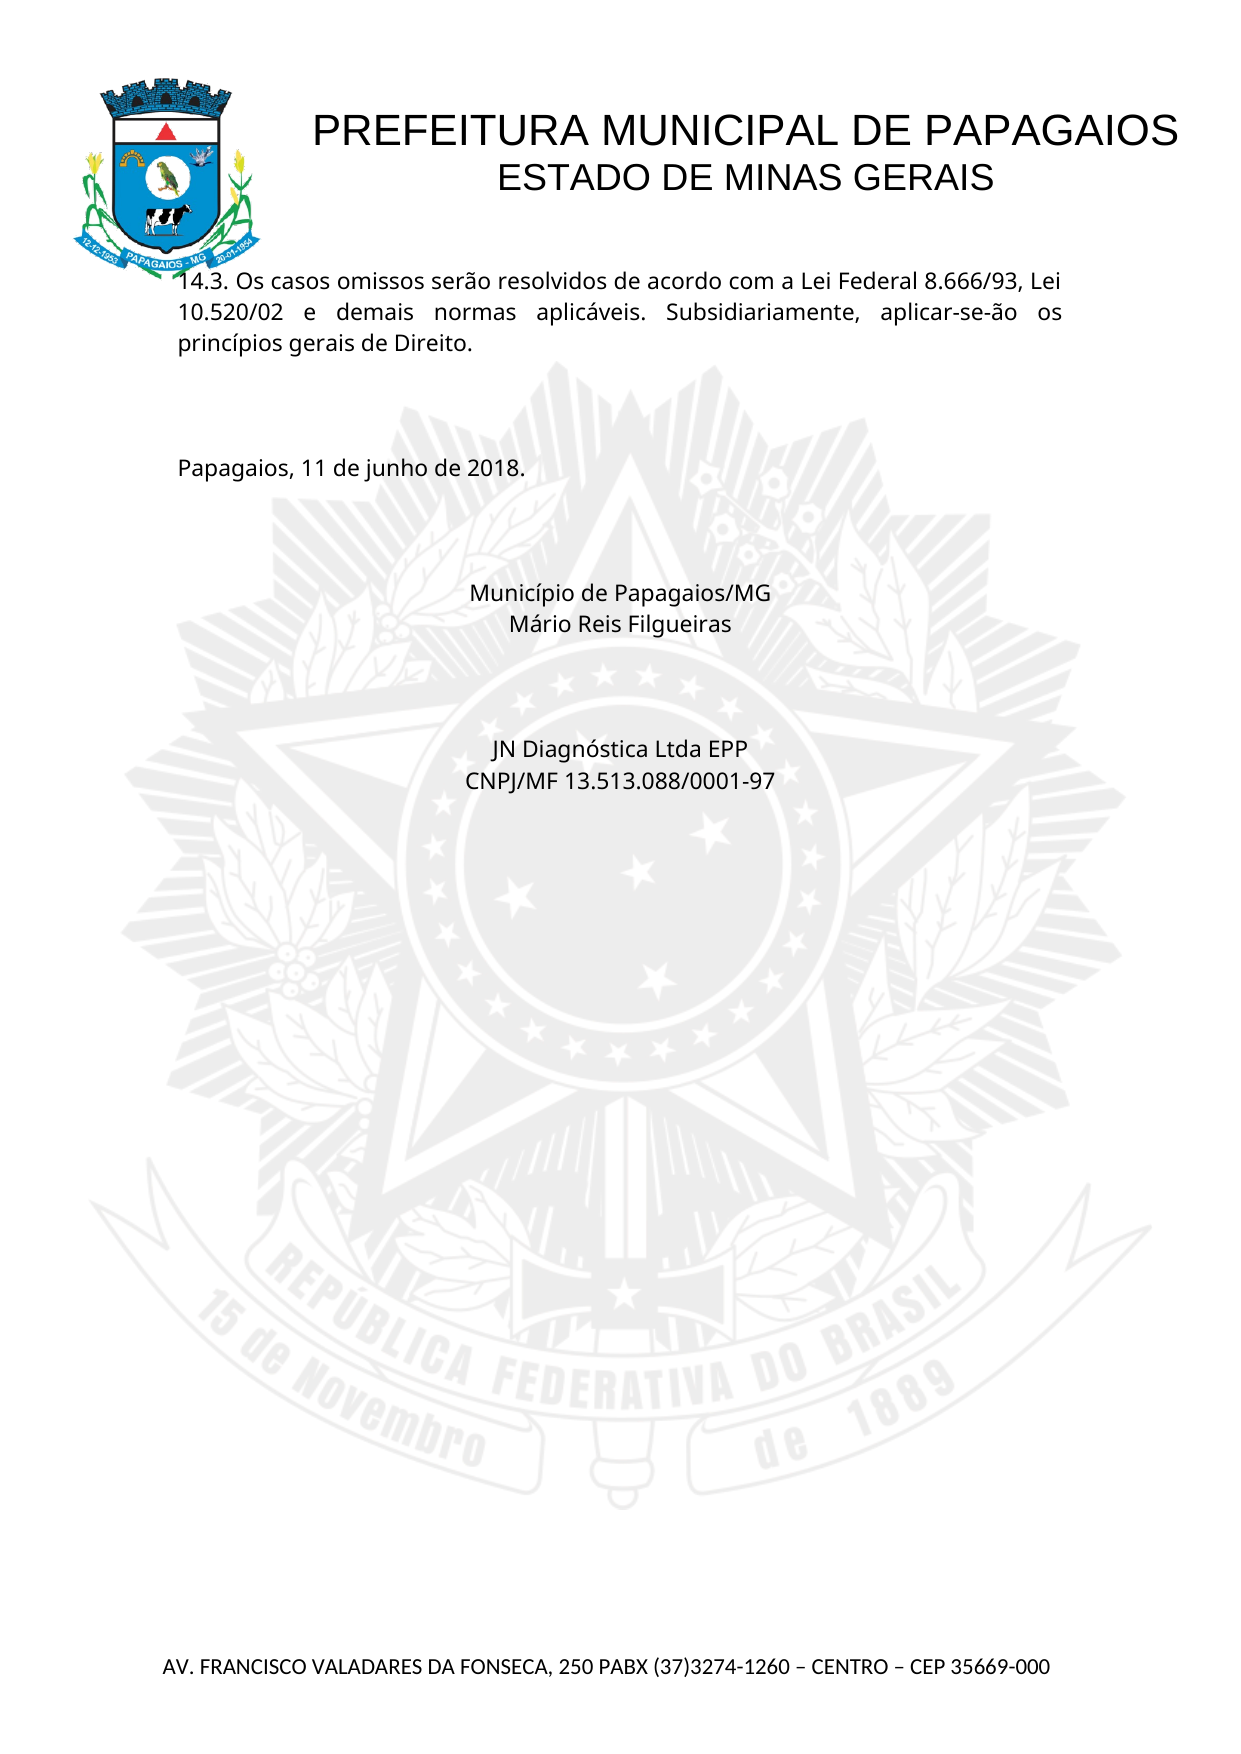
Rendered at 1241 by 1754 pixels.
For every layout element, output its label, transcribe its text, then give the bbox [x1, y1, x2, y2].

picture [72, 73, 262, 281]
text 14.3. Os casos omissos serão resolvidos de acordo com a Lei Federal 8.666/93, Lei 10.520/02 e demais normas aplicáveis. Subsidiariamente, aplicar-se-ão os princípios gerais de Direito. [177, 264, 1063, 358]
picture [217, 256, 225, 262]
picture [237, 240, 252, 250]
text Município de Papagaios/MG [177, 577, 1063, 608]
text JN Diagnóstica Ltda EPP [177, 733, 1063, 764]
picture [88, 361, 1153, 1510]
text Mário Reis Filgueiras [177, 608, 1063, 639]
text Papagaios, 11 de junho de 2018. [177, 452, 1063, 483]
text CNPJ/MF 13.513.088/0001-97 [177, 764, 1063, 796]
picture [191, 255, 205, 263]
